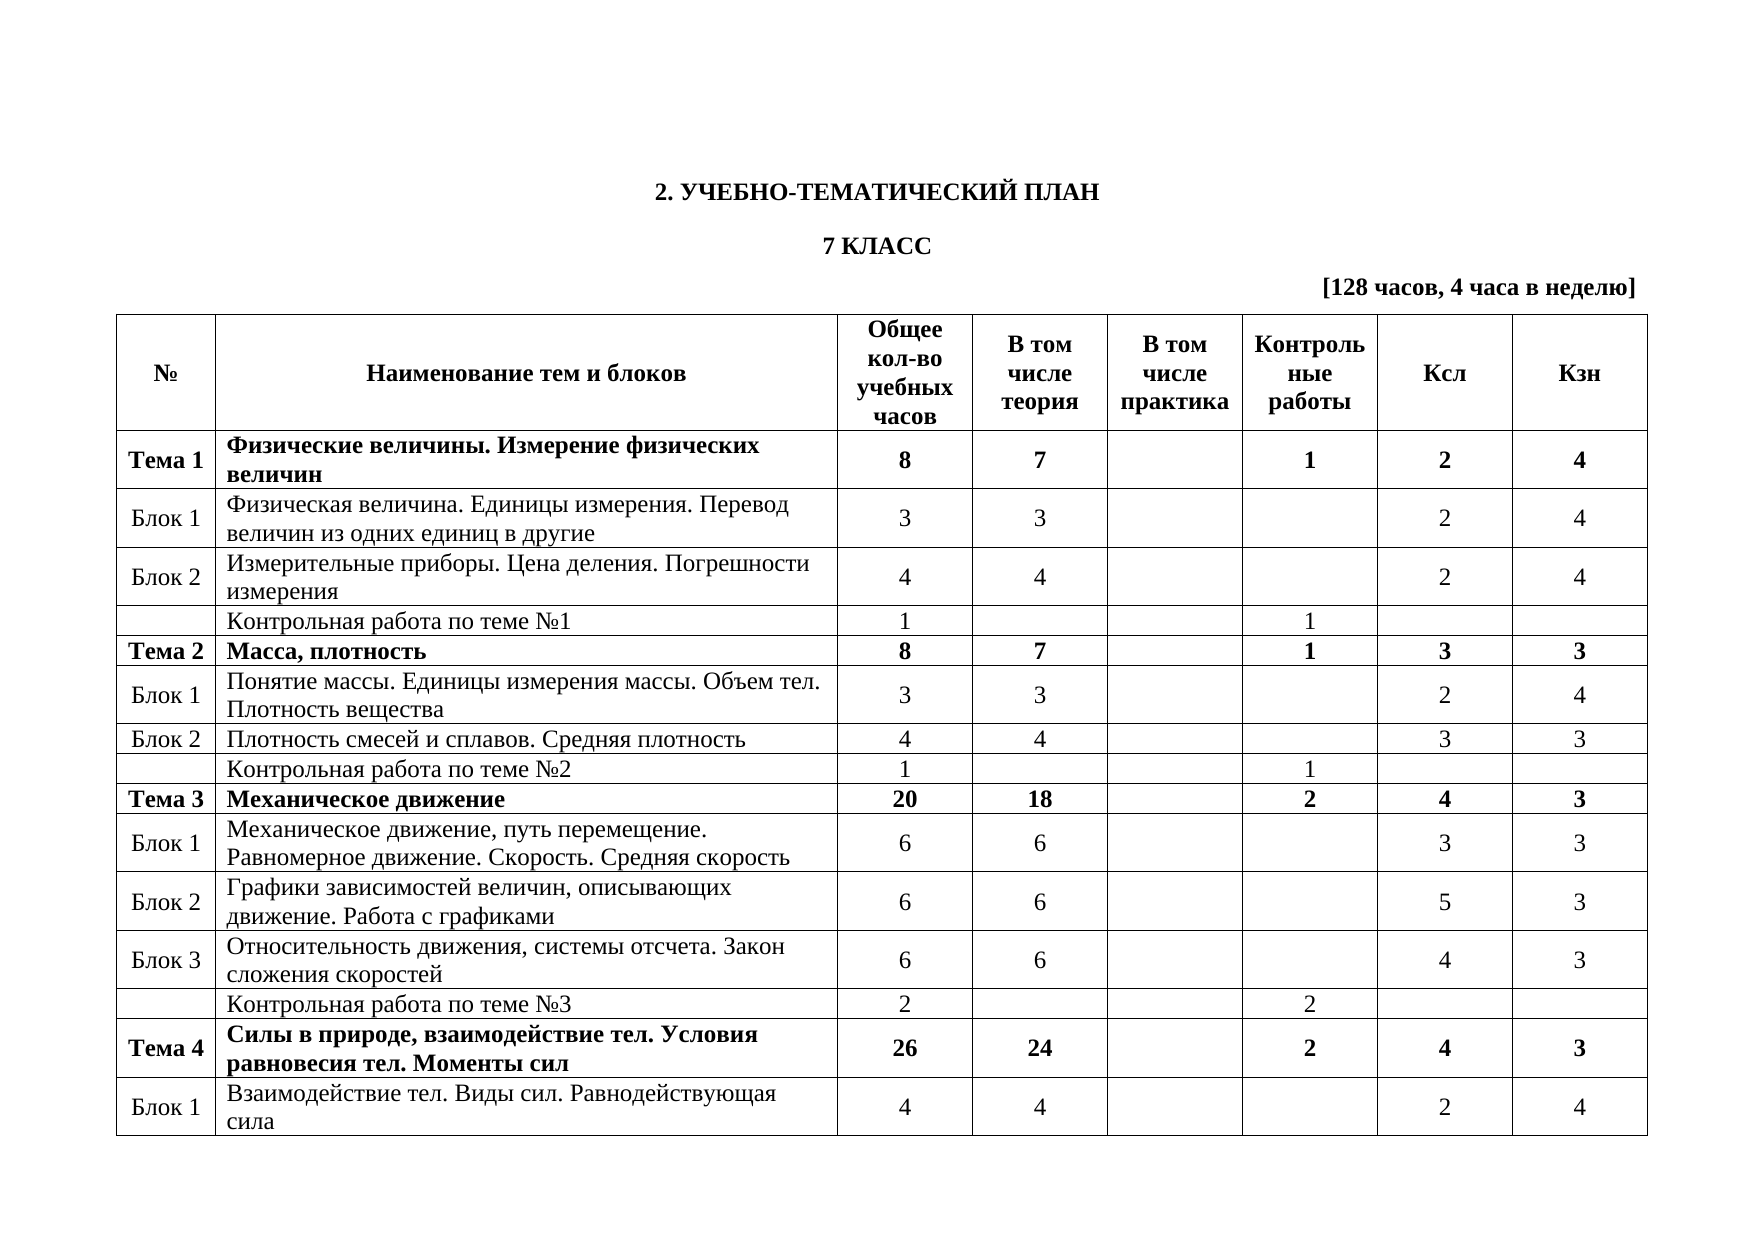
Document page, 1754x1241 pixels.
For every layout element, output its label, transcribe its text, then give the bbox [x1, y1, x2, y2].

table_cell Тема 3 [117, 784, 215, 813]
table_cell Графики зависимостей величин, описывающих движение. Работа с графиками [216, 872, 837, 930]
table_cell 4 [1513, 1078, 1647, 1135]
table_cell Механическое движение [216, 784, 837, 813]
table_cell [1108, 606, 1242, 635]
table_cell Измерительные приборы. Цена деления. Погрешности измерения [216, 548, 837, 605]
table_cell Блок 1 [117, 814, 215, 871]
table_cell Контрольная работа по теме №2 [216, 754, 837, 783]
table_cell 2 [1378, 1078, 1512, 1135]
table_cell 4 [973, 1078, 1107, 1135]
table_cell 2 [1378, 431, 1512, 488]
table_cell [973, 989, 1107, 1018]
table_header В том числе теория [973, 315, 1107, 429]
table_cell 2 [1378, 489, 1512, 547]
table_cell [1513, 989, 1647, 1018]
table_cell [1108, 724, 1242, 753]
table_cell 6 [838, 931, 972, 988]
table_cell 4 [1513, 548, 1647, 605]
table_cell 1 [838, 606, 972, 635]
table_cell 2 [1378, 666, 1512, 723]
table_cell 6 [973, 872, 1107, 930]
table_cell [1108, 1019, 1242, 1077]
table_cell Блок 2 [117, 548, 215, 605]
table_cell [973, 754, 1107, 783]
table_cell 6 [838, 814, 972, 871]
table_cell 3 [973, 489, 1107, 547]
table_cell [1108, 1078, 1242, 1135]
table_cell 7 [973, 431, 1107, 488]
table_cell Блок 1 [117, 1078, 215, 1135]
table_cell 3 [1513, 724, 1647, 753]
table_cell 4 [1378, 1019, 1512, 1077]
table_cell 6 [973, 931, 1107, 988]
table_cell [973, 606, 1107, 635]
table_cell 8 [838, 636, 972, 665]
table_cell Блок 1 [117, 489, 215, 547]
table_cell 4 [838, 724, 972, 753]
table_cell [1108, 636, 1242, 665]
table_cell 3 [1513, 1019, 1647, 1077]
table_cell 3 [1513, 931, 1647, 988]
table_cell 3 [838, 489, 972, 547]
table_cell [1243, 666, 1377, 723]
table_cell Взаимодействие тел. Виды сил. Равнодействующая сила [216, 1078, 837, 1135]
table_cell [1243, 1078, 1377, 1135]
table_cell [1513, 754, 1647, 783]
table_cell 6 [838, 872, 972, 930]
table_cell [1243, 872, 1377, 930]
table_cell 6 [973, 814, 1107, 871]
table_cell [1108, 784, 1242, 813]
table_header Ксл [1378, 315, 1512, 429]
table_cell [1108, 666, 1242, 723]
table_cell [1108, 489, 1242, 547]
table_cell [1108, 931, 1242, 988]
table_cell Плотность смесей и сплавов. Средняя плотность [216, 724, 837, 753]
table_cell 1 [1243, 636, 1377, 665]
table_cell Контрольная работа по теме №1 [216, 606, 837, 635]
text 2. УЧЕБНО-ТЕМАТИЧЕСКИЙ ПЛАН [118, 177, 1636, 206]
table_cell Тема 4 [117, 1019, 215, 1077]
table_cell 4 [1513, 489, 1647, 547]
table_cell [117, 989, 215, 1018]
table_header Наименование тем и блоков [216, 315, 837, 429]
table_cell 1 [1243, 431, 1377, 488]
table_cell 3 [1513, 872, 1647, 930]
table_cell 2 [1243, 1019, 1377, 1077]
table_cell [1243, 724, 1377, 753]
table_cell Относительность движения, системы отсчета. Закон сложения скоростей [216, 931, 837, 988]
table_cell 4 [838, 548, 972, 605]
table_cell Силы в природе, взаимодействие тел. Условия равновесия тел. Моменты сил [216, 1019, 837, 1077]
table_cell 3 [973, 666, 1107, 723]
table_cell [1108, 754, 1242, 783]
table_cell 4 [973, 724, 1107, 753]
table_cell Механическое движение, путь перемещение. Равномерное движение. Скорость. Средняя скорость [216, 814, 837, 871]
table_cell 3 [1378, 724, 1512, 753]
table_cell 2 [1243, 989, 1377, 1018]
table_cell Тема 1 [117, 431, 215, 488]
table_cell 4 [1513, 666, 1647, 723]
table_cell [1378, 989, 1512, 1018]
table_cell 4 [838, 1078, 972, 1135]
table_header № [117, 315, 215, 429]
table_cell 26 [838, 1019, 972, 1077]
table_cell [1378, 606, 1512, 635]
table_cell 5 [1378, 872, 1512, 930]
table_cell [1108, 431, 1242, 488]
table_cell 3 [1513, 784, 1647, 813]
table_cell [1108, 548, 1242, 605]
table_cell [1243, 548, 1377, 605]
table_cell Физические величины. Измерение физических величин [216, 431, 837, 488]
table_cell 18 [973, 784, 1107, 813]
table_cell 4 [1378, 784, 1512, 813]
table_cell 24 [973, 1019, 1107, 1077]
table_cell 3 [1513, 814, 1647, 871]
table_cell [1108, 989, 1242, 1018]
table_header Общее кол-во учебных часов [838, 315, 972, 429]
table_cell [1513, 606, 1647, 635]
table_cell 4 [1513, 431, 1647, 488]
table_cell 8 [838, 431, 972, 488]
table_cell Масса, плотность [216, 636, 837, 665]
table_cell Понятие массы. Единицы измерения массы. Объем тел. Плотность вещества [216, 666, 837, 723]
table_cell 1 [1243, 754, 1377, 783]
table_cell 3 [1378, 814, 1512, 871]
table_cell [117, 754, 215, 783]
table_cell Физическая величина. Единицы измерения. Перевод величин из одних единиц в другие [216, 489, 837, 547]
table_cell 20 [838, 784, 972, 813]
table_cell [1108, 872, 1242, 930]
table_cell [1243, 814, 1377, 871]
text 7 КЛАСС [118, 231, 1636, 260]
table_cell [1243, 489, 1377, 547]
table_cell [117, 606, 215, 635]
table_cell Контрольная работа по теме №3 [216, 989, 837, 1018]
table_cell 3 [1513, 636, 1647, 665]
table_cell 7 [973, 636, 1107, 665]
table_header В том числе практика [1108, 315, 1242, 429]
table_cell Блок 2 [117, 872, 215, 930]
table_cell Блок 3 [117, 931, 215, 988]
table_cell [1108, 814, 1242, 871]
text [128 часов, 4 часа в неделю] [118, 272, 1636, 301]
table_cell 2 [1378, 548, 1512, 605]
table_cell [1378, 754, 1512, 783]
table_cell 2 [838, 989, 972, 1018]
table_cell [1243, 931, 1377, 988]
table_cell Блок 2 [117, 724, 215, 753]
table_header Кзн [1513, 315, 1647, 429]
table_cell 2 [1243, 784, 1377, 813]
table_cell 1 [838, 754, 972, 783]
table_header Контрольные работы [1243, 315, 1377, 429]
table_cell Тема 2 [117, 636, 215, 665]
table_cell 3 [838, 666, 972, 723]
table_cell Блок 1 [117, 666, 215, 723]
table_cell 4 [1378, 931, 1512, 988]
table_cell 4 [973, 548, 1107, 605]
table_cell 1 [1243, 606, 1377, 635]
table_cell 3 [1378, 636, 1512, 665]
